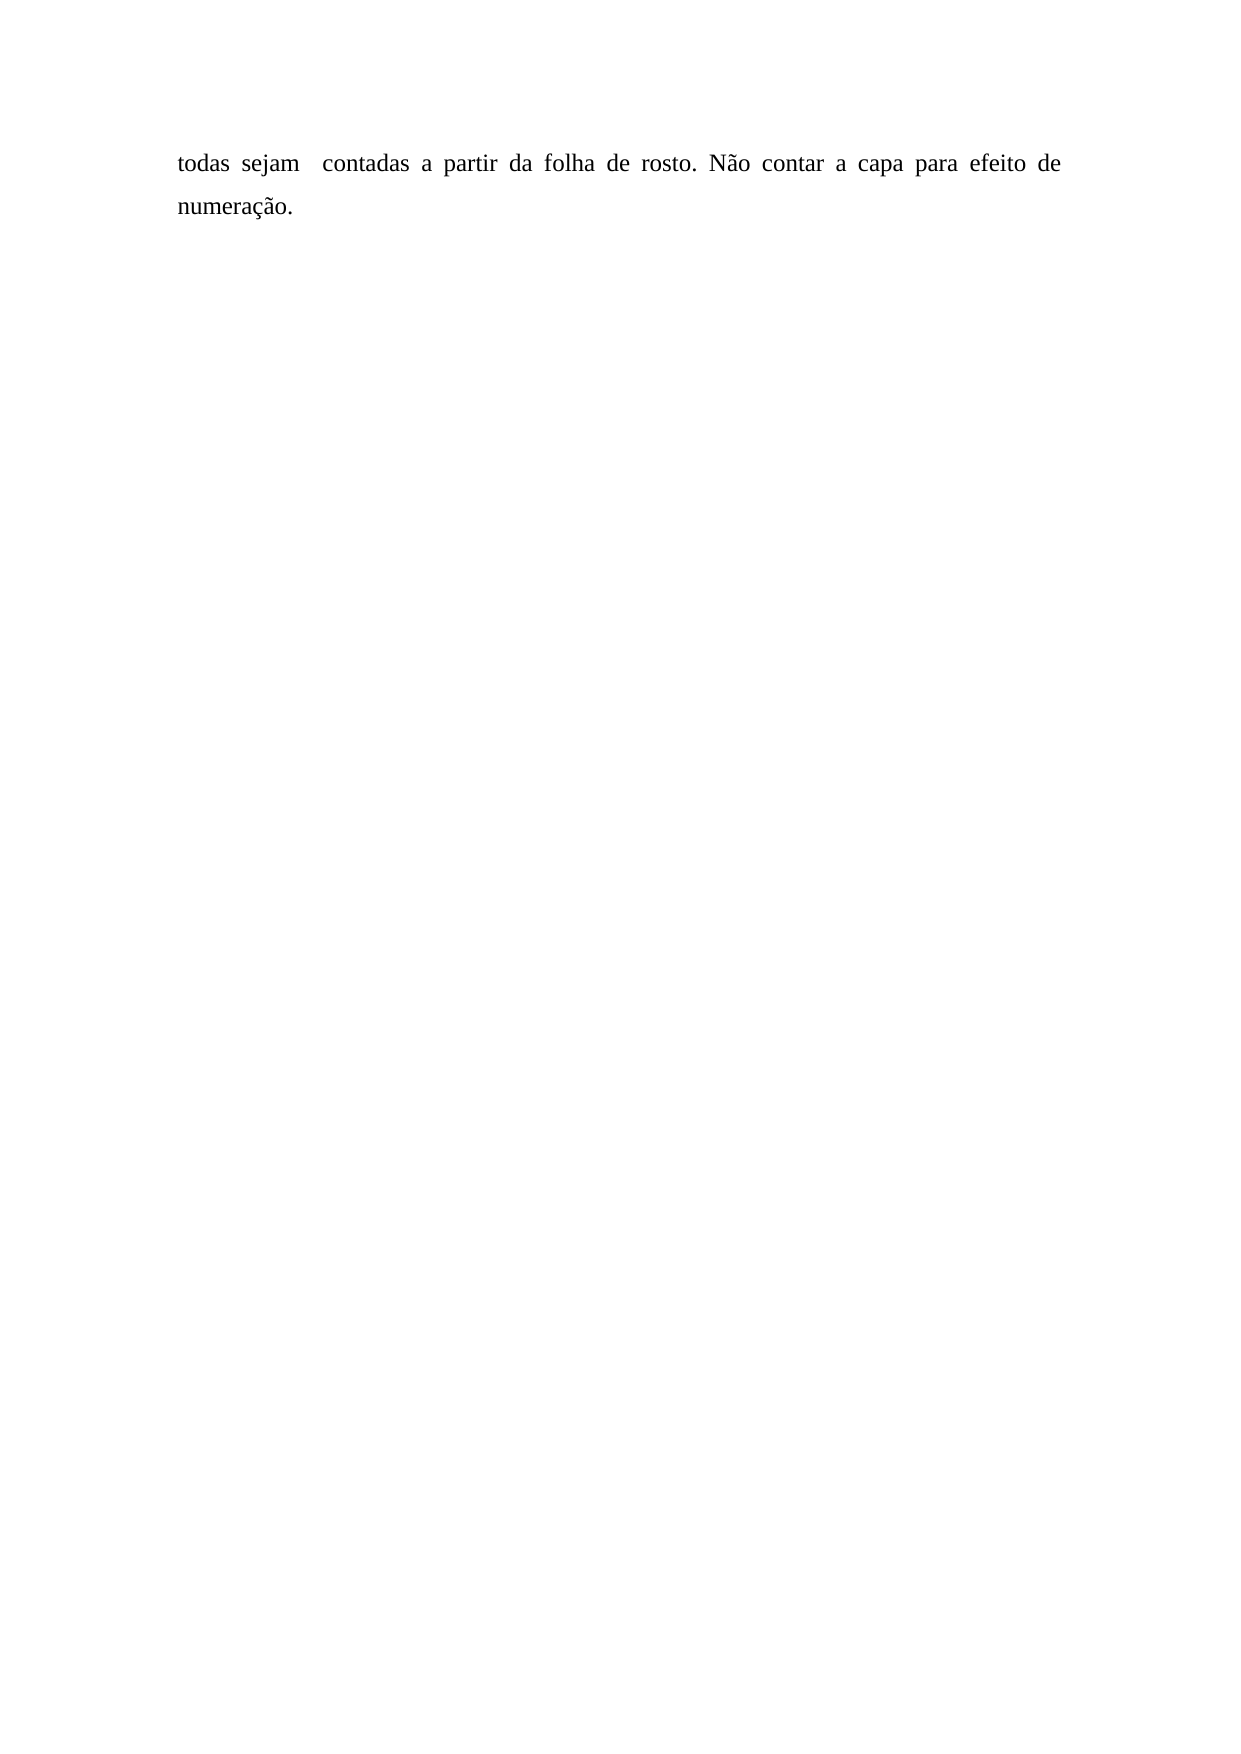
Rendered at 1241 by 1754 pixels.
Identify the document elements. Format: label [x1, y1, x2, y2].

text [177, 148, 1063, 219]
